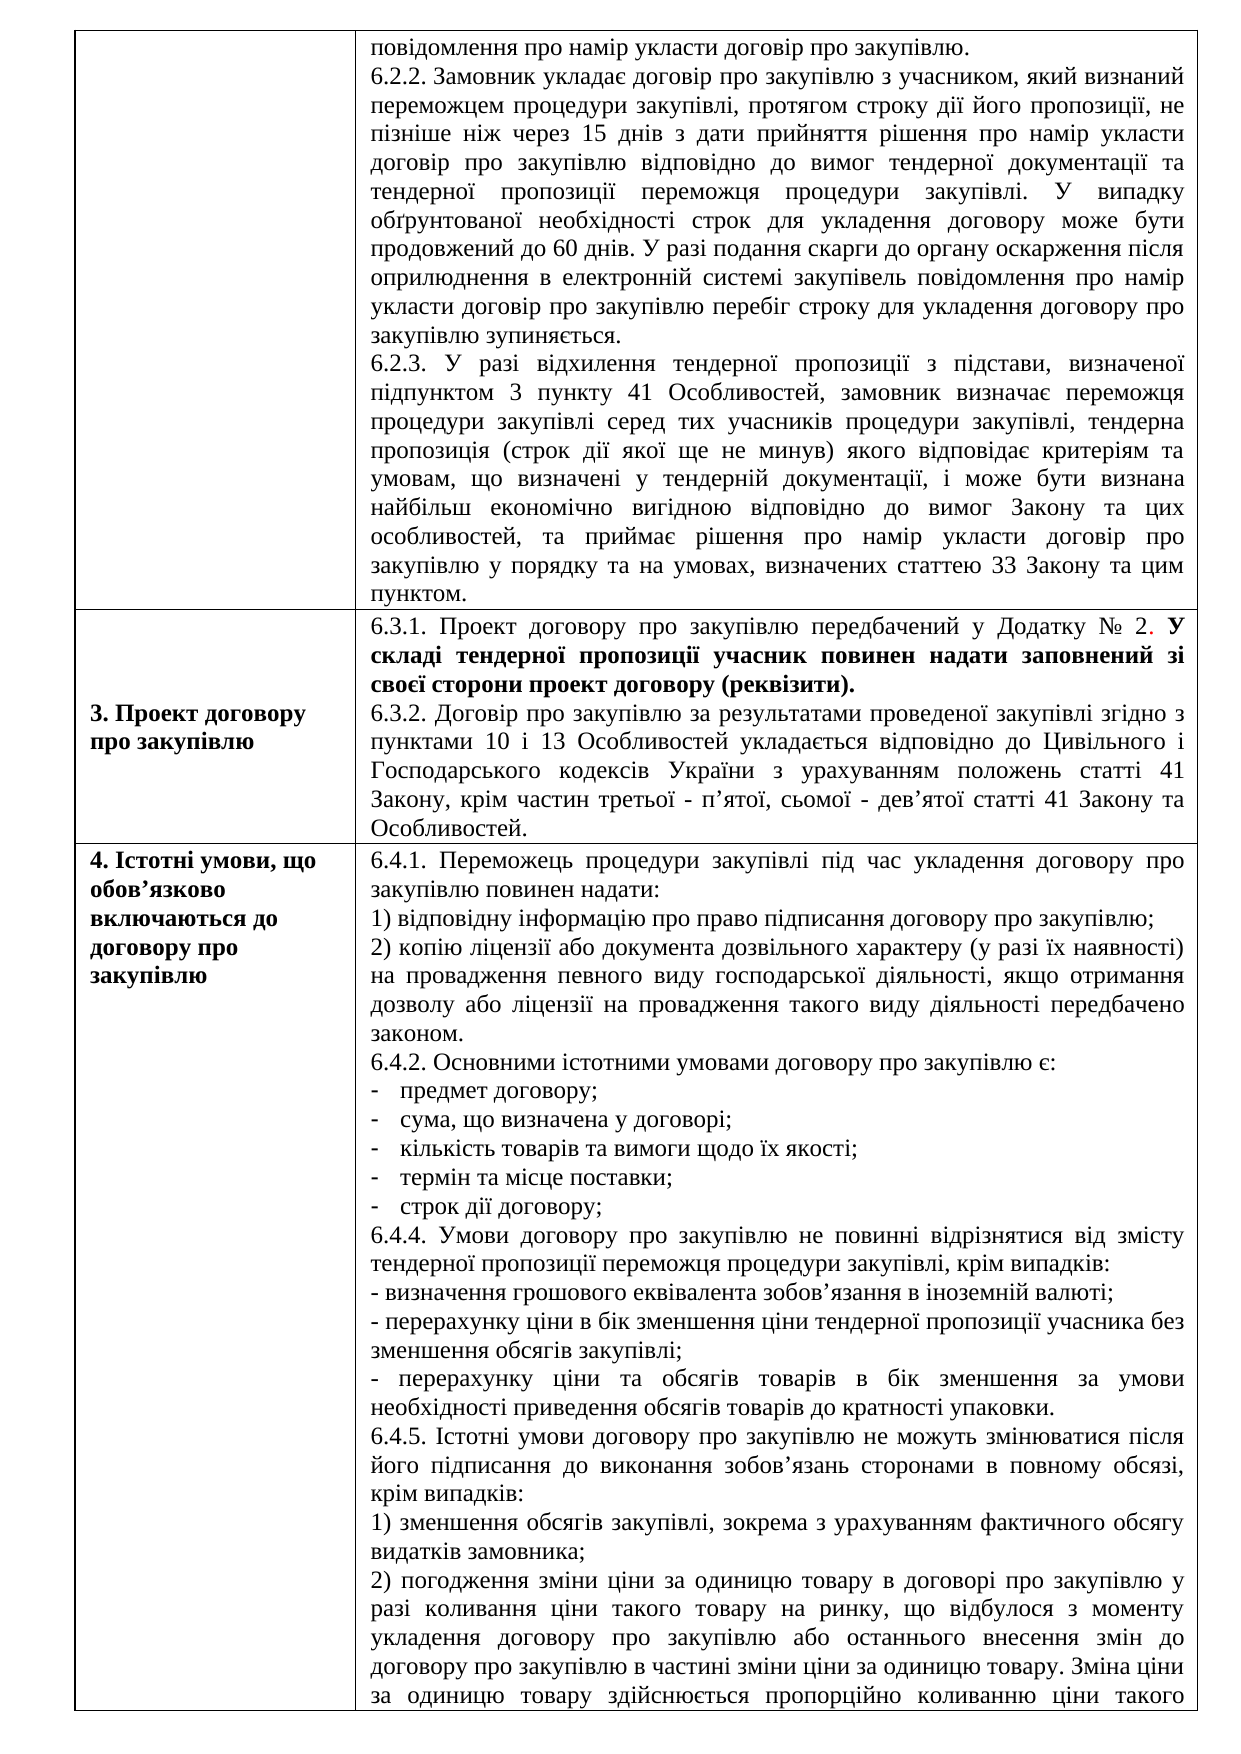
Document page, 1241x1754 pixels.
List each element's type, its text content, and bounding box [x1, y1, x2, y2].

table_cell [76, 31, 355, 609]
table_cell 3. Проект договору про закупівлю [76, 610, 355, 843]
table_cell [76, 844, 355, 1710]
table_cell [356, 844, 1197, 1710]
table_cell 6.3.1. Проект договору про закупівлю передбачений у Додатку № 2. У складі тендерної пропозиції учасник повинен надати заповнений зі своєї сторони проект договору (реквізити). 6.3.2. Договір про закупівлю за результатами проведеної закупівлі згідно з пунктами 10 і 13 Особливостей укладається відповідно до Цивільного і Господарського кодексів України з урахуванням положень статті 41 Закону, крім частин третьої - п’ятої, сьомої - дев’ятої статті 41 Закону та Особливостей. [356, 610, 1197, 843]
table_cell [356, 31, 1197, 609]
